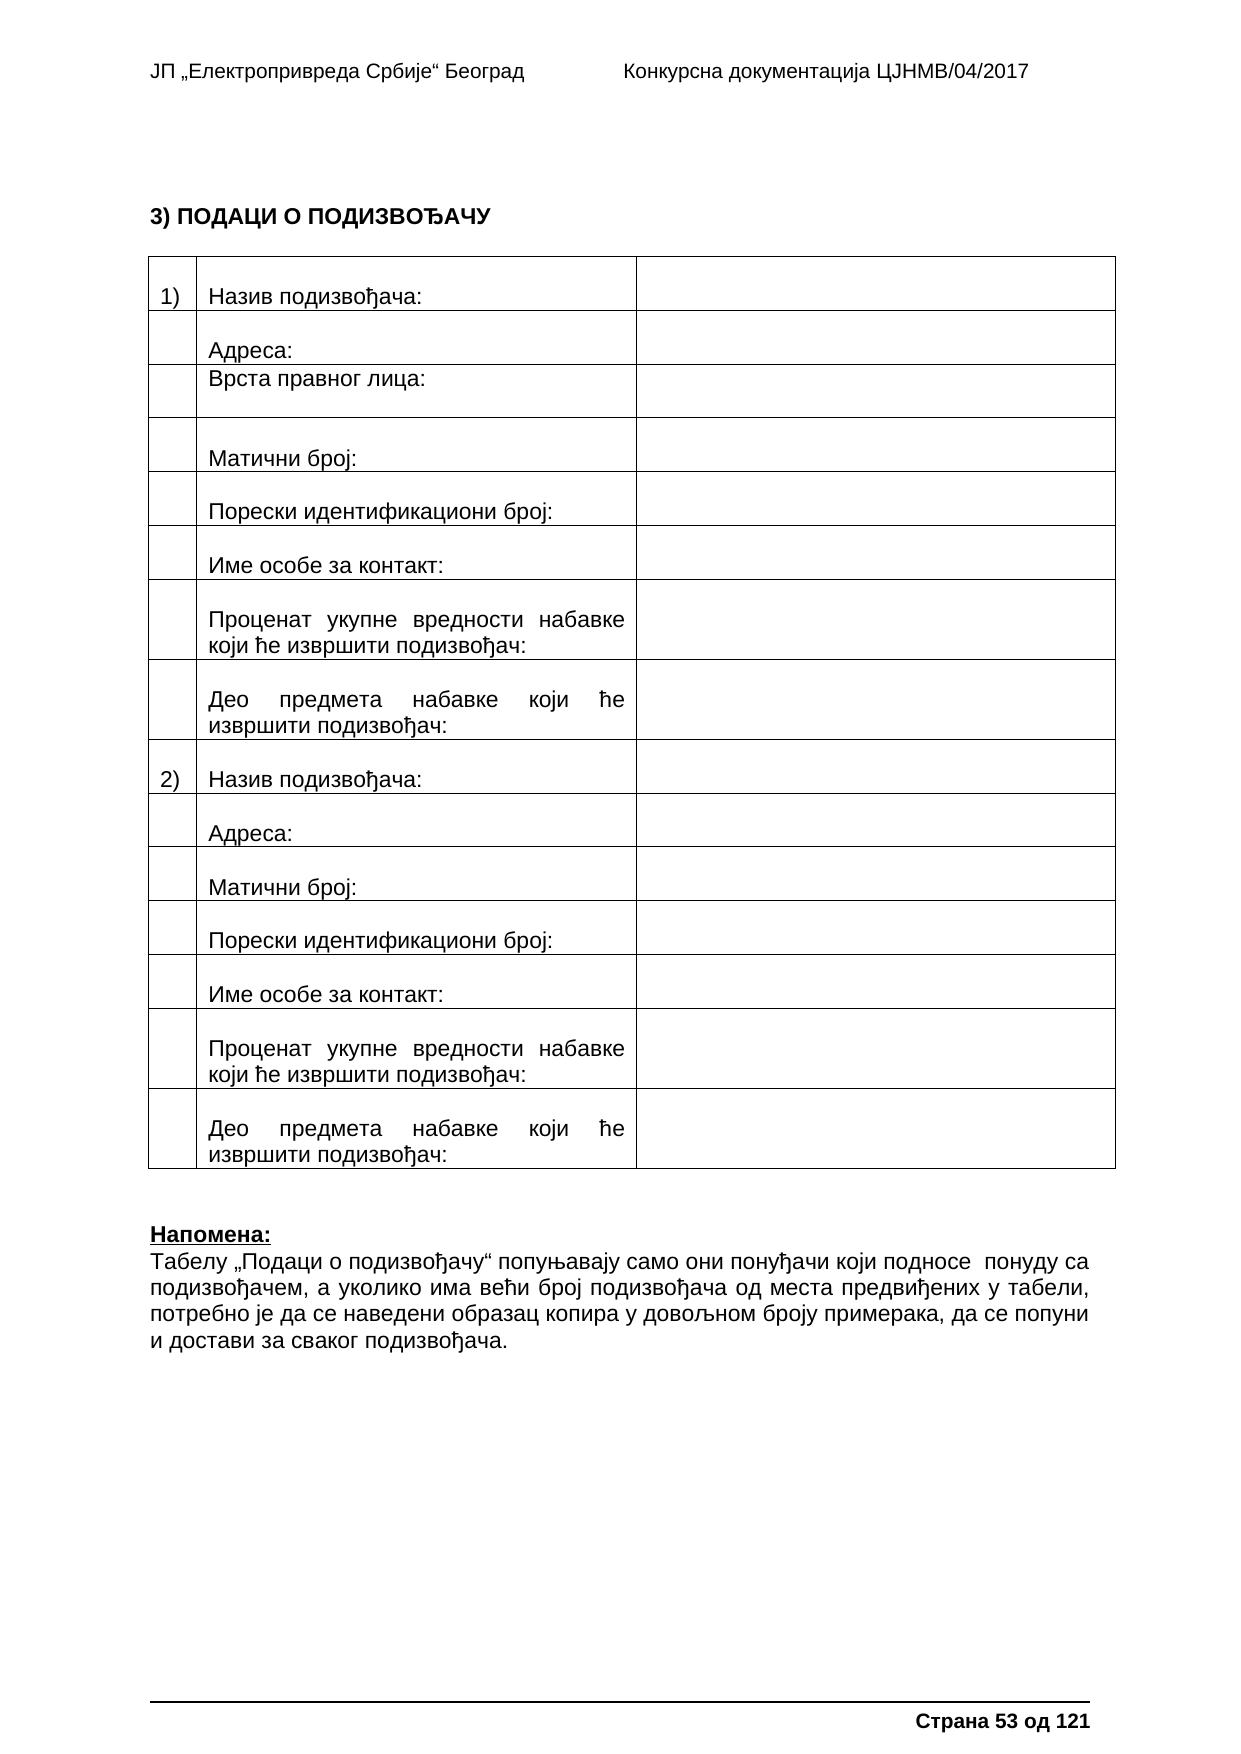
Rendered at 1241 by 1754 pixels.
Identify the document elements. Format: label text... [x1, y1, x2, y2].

table_cell [637, 740, 1115, 792]
table_cell Проценат укупне вредности набавке који ће извршити подизвођач: [197, 580, 636, 658]
text Напомена: [150, 1221, 1090, 1248]
table_header 1) [149, 257, 196, 310]
table_cell [149, 794, 196, 846]
table_cell [149, 418, 196, 471]
table_cell Део предмета набавке који ће извршити подизвођач: [197, 1089, 636, 1168]
table_cell [149, 955, 196, 1007]
table_header Назив подизвођача: [197, 257, 636, 310]
table_cell [149, 311, 196, 363]
table_cell [149, 660, 196, 739]
table_cell [149, 526, 196, 578]
table_cell Име особе за контакт: [197, 955, 636, 1007]
table_cell [149, 365, 196, 417]
table_cell [637, 660, 1115, 739]
table_cell [149, 472, 196, 525]
table_cell [637, 955, 1115, 1007]
table_cell [637, 526, 1115, 578]
table_cell Порески идентификациони број: [197, 901, 636, 954]
table_header [637, 257, 1115, 310]
table_cell [149, 580, 196, 658]
table_cell [637, 794, 1115, 846]
table_cell [637, 418, 1115, 471]
table_cell [637, 580, 1115, 658]
table_cell Проценат укупне вредности набавке који ће извршити подизвођач: [197, 1009, 636, 1087]
table_cell [149, 1009, 196, 1087]
text Табелу „Подаци о подизвођачу“ попуњавају само они понуђачи који подносе понуду са подизвођачем, а уколико има већи број подизвођача од места предвиђених у табели, потребно је да се наведени образац копира у довољном броју примерака, да се попуни и достави за сваког подизвођача. [150, 1248, 1090, 1353]
text 3) ПОДАЦИ О ПОДИЗВОЂАЧУ [150, 203, 1090, 229]
table_cell Део предмета набавке који ће извршити подизвођач: [197, 660, 636, 739]
table_cell [637, 1009, 1115, 1087]
table_cell [637, 472, 1115, 525]
table_cell Матични број: [197, 418, 636, 471]
table_cell Адреса: [197, 794, 636, 846]
table_cell Порески идентификациони број: [197, 472, 636, 525]
table_cell Име особе за контакт: [197, 526, 636, 578]
table_cell [149, 847, 196, 900]
table_cell Назив подизвођача: [197, 740, 636, 792]
table_cell Матични број: [197, 847, 636, 900]
table_cell [637, 311, 1115, 363]
table_cell [637, 901, 1115, 954]
table_cell [637, 365, 1115, 417]
table_cell Врста правног лица: [197, 365, 636, 417]
table_cell [637, 847, 1115, 900]
table_cell [149, 1089, 196, 1168]
table_cell [149, 901, 196, 954]
table_cell Адреса: [197, 311, 636, 363]
table_cell [637, 1089, 1115, 1168]
table_cell 2) [149, 740, 196, 792]
